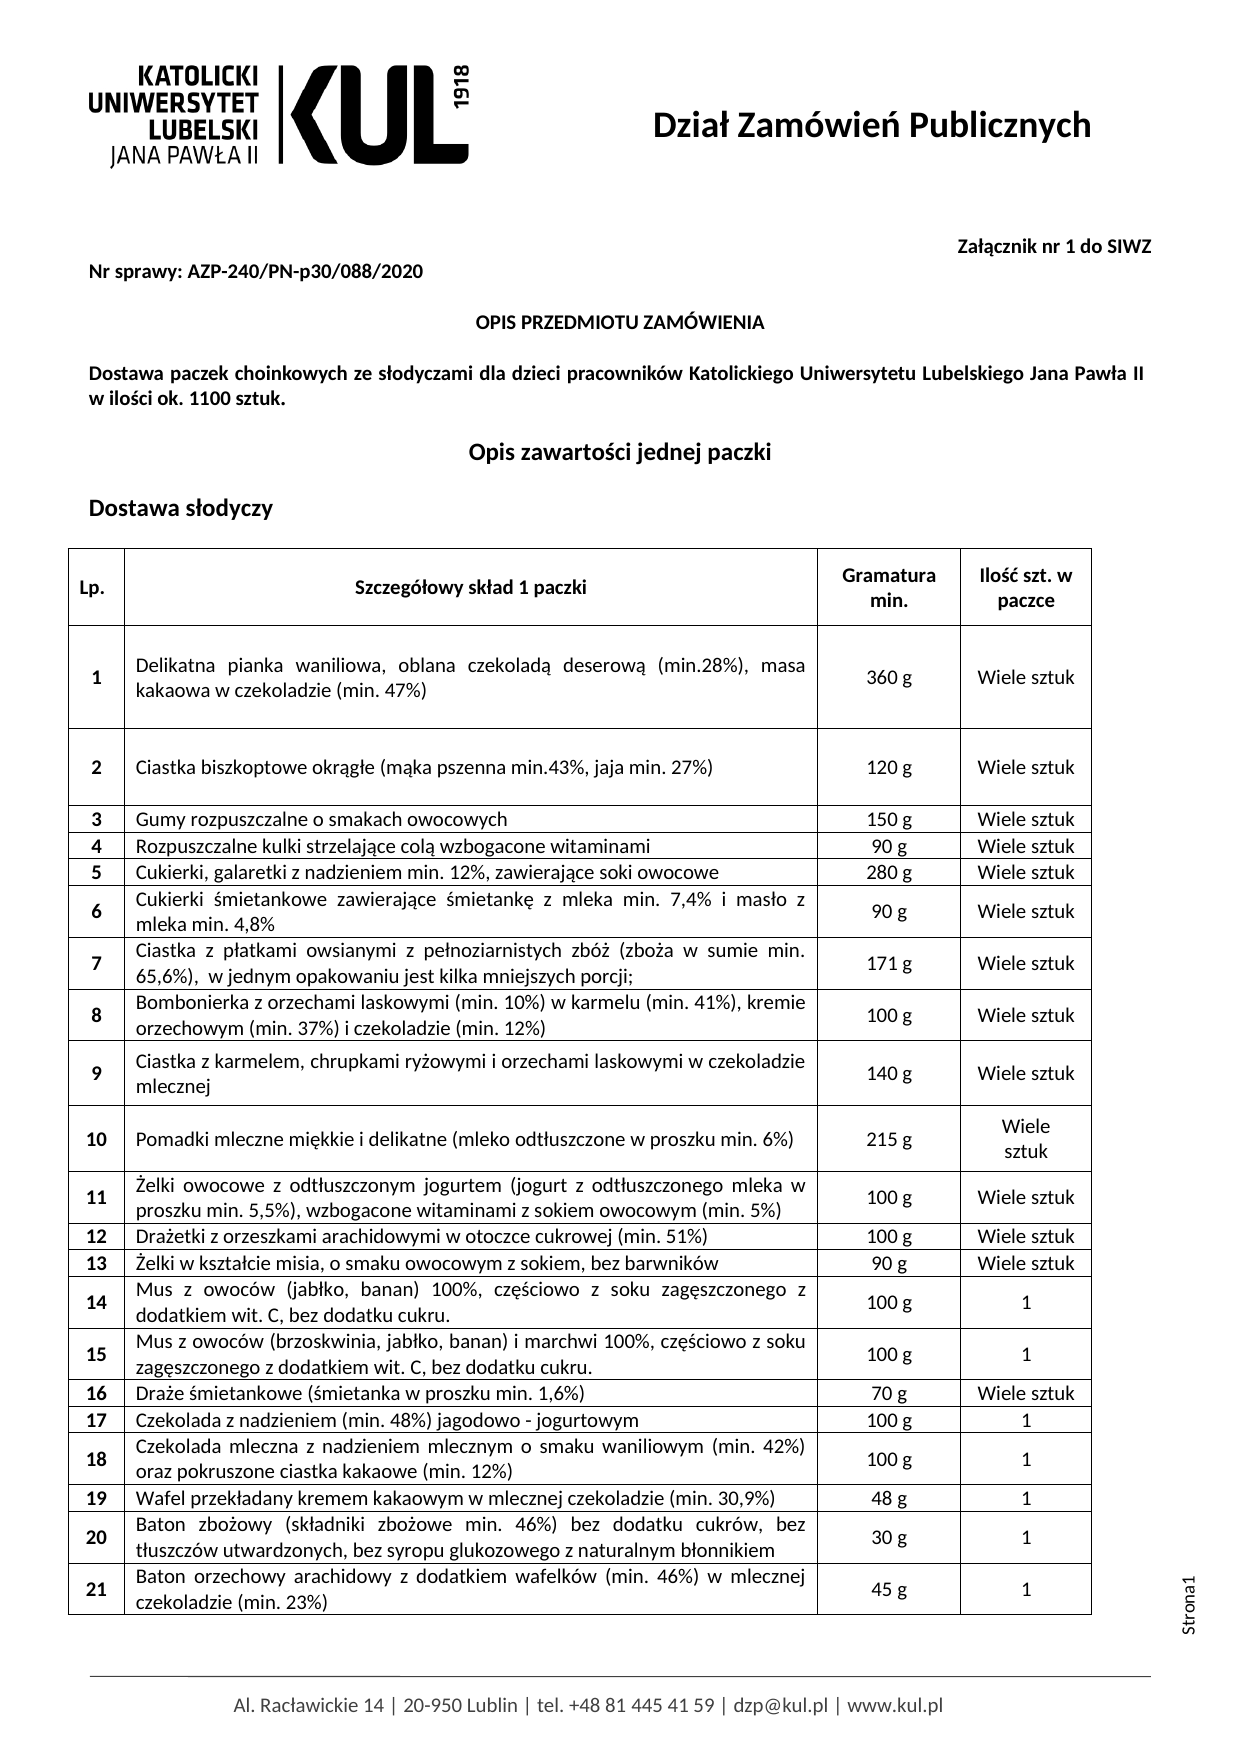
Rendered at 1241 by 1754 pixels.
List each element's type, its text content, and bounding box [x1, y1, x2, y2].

table_cell 100 g [818, 1277, 960, 1327]
table_cell 360 g [818, 626, 960, 728]
table_cell 3 [69, 806, 124, 832]
table_cell 5 [69, 859, 124, 885]
table_header Ilość szt. w paczce [961, 549, 1091, 625]
table_cell 215 g [818, 1106, 960, 1171]
table_cell Baton orzechowy arachidowy z dodatkiem wafelków (min. 46%) w mlecznej czekoladzie (min. 23%) [125, 1564, 817, 1614]
table_cell Wiele sztuk [961, 1250, 1091, 1276]
table_cell Mus z owoców (jabłko, banan) 100%, częściowo z soku zagęszczonego z dodatkiem wit. C, bez dodatku cukru. [125, 1277, 817, 1327]
table_cell 280 g [818, 859, 960, 885]
table_cell Mus z owoców (brzoskwinia, jabłko, banan) i marchwi 100%, częściowo z soku zagęszczonego z dodatkiem wit. C, bez dodatku cukru. [125, 1329, 817, 1379]
table_cell Czekolada mleczna z nadzieniem mlecznym o smaku waniliowym (min. 42%) oraz pokruszone ciastka kakaowe (min. 12%) [125, 1433, 817, 1484]
table_cell Wiele sztuk [961, 1224, 1091, 1249]
table_cell 12 [69, 1224, 124, 1249]
table_cell Draże śmietankowe (śmietanka w proszku min. 1,6%) [125, 1380, 817, 1406]
table_cell Bombonierka z orzechami laskowymi (min. 10%) w karmelu (min. 41%), kremie orzechowym (min. 37%) i czekoladzie (min. 12%) [125, 990, 817, 1040]
table_cell 1 [69, 626, 124, 728]
table_cell 4 [69, 833, 124, 858]
table_cell Wiele sztuk [961, 1106, 1091, 1171]
table_cell Wiele sztuk [961, 1041, 1091, 1105]
table_cell 16 [69, 1380, 124, 1406]
table_cell Żelki owocowe z odtłuszczonym jogurtem (jogurt z odtłuszczonego mleka w proszku min. 5,5%), wzbogacone witaminami z sokiem owocowym (min. 5%) [125, 1172, 817, 1223]
table_cell Cukierki, galaretki z nadzieniem min. 12%, zawierające soki owocowe [125, 859, 817, 885]
table_cell 120 g [818, 729, 960, 805]
table_cell 90 g [818, 833, 960, 858]
table_cell 21 [69, 1564, 124, 1614]
table_cell 1 [961, 1512, 1091, 1562]
picture [0, 0, 1241, 178]
table_cell Wiele sztuk [961, 859, 1091, 885]
text Dostawa paczek choinkowych ze słodyczami dla dzieci pracowników Katolickiego Uniwersytetu Lubelskiego Jana Pawła II w ilości ok. 1100 sztuk. [89, 360, 1152, 411]
table_cell 8 [69, 990, 124, 1040]
table_cell Ciastka z karmelem, chrupkami ryżowymi i orzechami laskowymi w czekoladzie mlecznej [125, 1041, 817, 1105]
text Dostawa słodyczy [89, 492, 1152, 523]
table_cell 20 [69, 1512, 124, 1562]
table_cell 1 [961, 1407, 1091, 1432]
table_cell 18 [69, 1433, 124, 1484]
table_cell 1 [961, 1329, 1091, 1379]
table_cell 17 [69, 1407, 124, 1432]
table_cell 30 g [818, 1512, 960, 1562]
table_cell Wiele sztuk [961, 833, 1091, 858]
text Załącznik nr 1 do SIWZ [89, 233, 1152, 258]
table_cell 100 g [818, 1224, 960, 1249]
table_cell 15 [69, 1329, 124, 1379]
table_cell 140 g [818, 1041, 960, 1105]
table_cell Wiele sztuk [961, 806, 1091, 832]
table_cell Wiele sztuk [961, 729, 1091, 805]
table_cell 1 [961, 1433, 1091, 1484]
table_cell 100 g [818, 1407, 960, 1432]
table_cell Ciastka z płatkami owsianymi z pełnoziarnistych zbóż (zboża w sumie min. 65,6%), w jednym opakowaniu jest kilka mniejszych porcji; [125, 938, 817, 988]
table_cell 1 [961, 1277, 1091, 1327]
table_cell 10 [69, 1106, 124, 1171]
table_cell 90 g [818, 886, 960, 937]
table_cell 11 [69, 1172, 124, 1223]
table_cell 14 [69, 1277, 124, 1327]
table_cell 100 g [818, 1433, 960, 1484]
table_cell 45 g [818, 1564, 960, 1614]
table_cell 171 g [818, 938, 960, 988]
table_cell Żelki w kształcie misia, o smaku owocowym z sokiem, bez barwników [125, 1250, 817, 1276]
table_cell Wiele sztuk [961, 626, 1091, 728]
table_cell 1 [961, 1564, 1091, 1614]
table_cell Gumy rozpuszczalne o smakach owocowych [125, 806, 817, 832]
table_cell 100 g [818, 1172, 960, 1223]
table_cell Drażetki z orzeszkami arachidowymi w otoczce cukrowej (min. 51%) [125, 1224, 817, 1249]
table_cell 2 [69, 729, 124, 805]
table_cell Rozpuszczalne kulki strzelające colą wzbogacone witaminami [125, 833, 817, 858]
text Nr sprawy: AZP-240/PN-p30/088/2020 [89, 258, 1152, 284]
table_cell Wiele sztuk [961, 1172, 1091, 1223]
table_cell Delikatna pianka waniliowa, oblana czekoladą deserową (min.28%), masa kakaowa w czekoladzie (min. 47%) [125, 626, 817, 728]
text Opis zawartości jednej paczki [89, 436, 1152, 467]
table_cell 6 [69, 886, 124, 937]
table_cell 1 [961, 1485, 1091, 1511]
table_cell 90 g [818, 1250, 960, 1276]
table_header Lp. [69, 549, 124, 625]
table_cell 150 g [818, 806, 960, 832]
text OPIS PRZEDMIOTU ZAMÓWIENIA [89, 309, 1152, 335]
table_cell Cukierki śmietankowe zawierające śmietankę z mleka min. 7,4% i masło z mleka min. 4,8% [125, 886, 817, 937]
table_cell 7 [69, 938, 124, 988]
table_cell 100 g [818, 1329, 960, 1379]
table_cell Wiele sztuk [961, 1380, 1091, 1406]
table_cell 9 [69, 1041, 124, 1105]
table_cell Baton zbożowy (składniki zbożowe min. 46%) bez dodatku cukrów, bez tłuszczów utwardzonych, bez syropu glukozowego z naturalnym błonnikiem [125, 1512, 817, 1562]
table_cell 48 g [818, 1485, 960, 1511]
table_cell 13 [69, 1250, 124, 1276]
table_cell 19 [69, 1485, 124, 1511]
table_cell Wiele sztuk [961, 990, 1091, 1040]
table_header Gramatura min. [818, 549, 960, 625]
table_cell Wiele sztuk [961, 886, 1091, 937]
table_header Szczegółowy skład 1 paczki [125, 549, 817, 625]
table_cell Pomadki mleczne miękkie i delikatne (mleko odtłuszczone w proszku min. 6%) [125, 1106, 817, 1171]
table_cell Wafel przekładany kremem kakaowym w mlecznej czekoladzie (min. 30,9%) [125, 1485, 817, 1511]
table_cell Wiele sztuk [961, 938, 1091, 988]
table_cell 70 g [818, 1380, 960, 1406]
table_cell Ciastka biszkoptowe okrągłe (mąka pszenna min.43%, jaja min. 27%) [125, 729, 817, 805]
table_cell 100 g [818, 990, 960, 1040]
table_cell Czekolada z nadzieniem (min. 48%) jagodowo - jogurtowym [125, 1407, 817, 1432]
